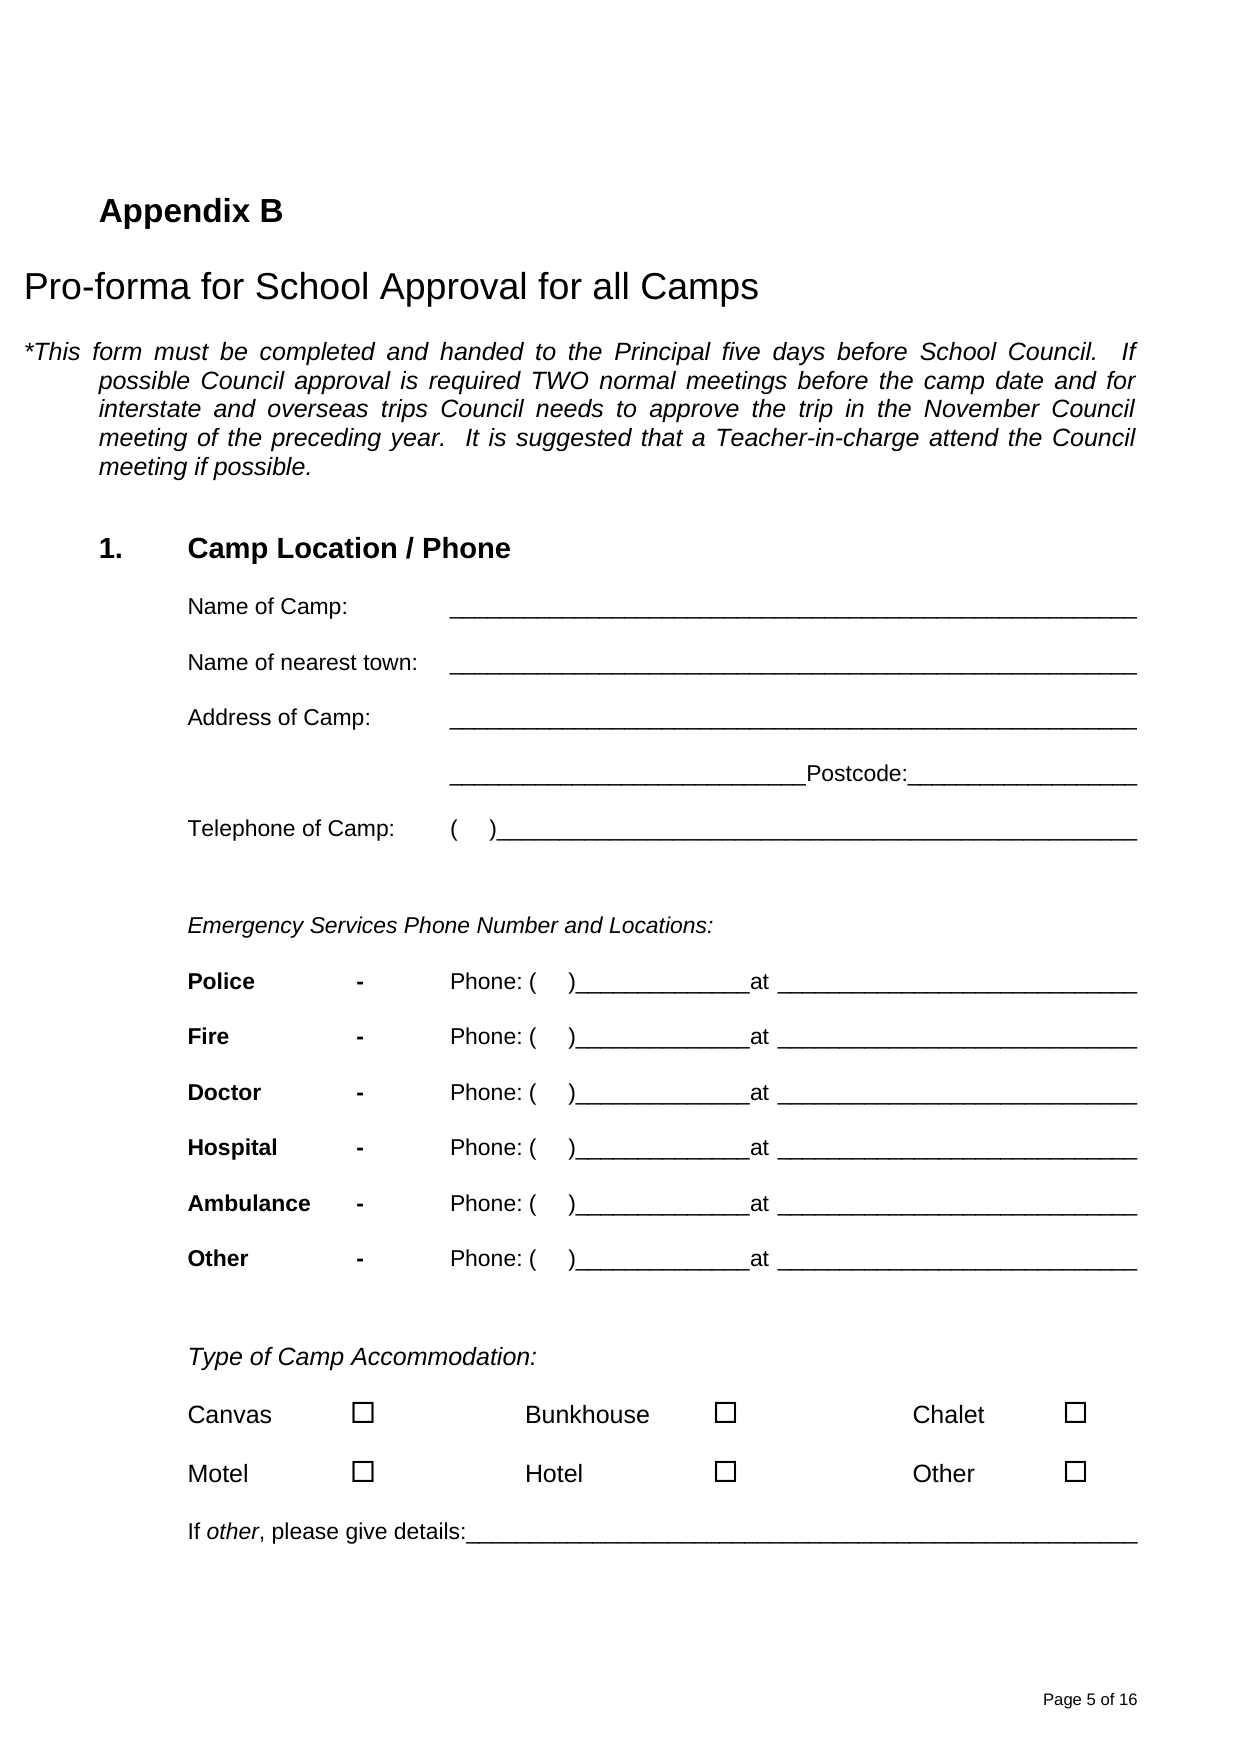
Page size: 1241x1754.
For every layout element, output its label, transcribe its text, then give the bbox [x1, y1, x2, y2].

title Pro-forma for School Approval for all Camps [23, 264, 1137, 308]
text Name of Camp: [187, 593, 1137, 620]
list Camp Location / Phone [98, 531, 1137, 564]
text Fire - Phone: ( ) at [187, 1023, 1137, 1049]
text Ambulance - Phone: ( ) at [187, 1190, 1137, 1216]
text Address of Camp: [187, 704, 1137, 731]
text Police - Phone: ( ) at [187, 968, 1137, 994]
text Postcode: [187, 760, 1137, 786]
text Name of nearest town: [187, 649, 1137, 675]
text Type of Camp Accommodation: [187, 1342, 1137, 1371]
text *This form must be completed and handed to the Principal five days before School Council. If possible Council approval is required TWO normal meetings before the camp date and for interstate and overseas trips Council needs to approve the trip in the November Council meeting of the preceding year. It is suggested that a Teacher-in-charge attend the Council meeting if possible. [23, 337, 1137, 481]
text Canvas Bunkhouse Chalet [187, 1400, 1137, 1429]
text Appendix B [98, 191, 1137, 230]
text Doctor - Phone: ( ) at [187, 1079, 1137, 1105]
text Other - Phone: ( ) at [187, 1245, 1137, 1272]
text Telephone of Camp: ( ) [187, 815, 1137, 842]
text Emergency Services Phone Number and Locations: [187, 912, 1137, 938]
text If other, please give details: [187, 1518, 1137, 1544]
text Hospital - Phone: ( ) at [187, 1134, 1137, 1161]
text Motel Hotel Other [187, 1459, 1137, 1488]
